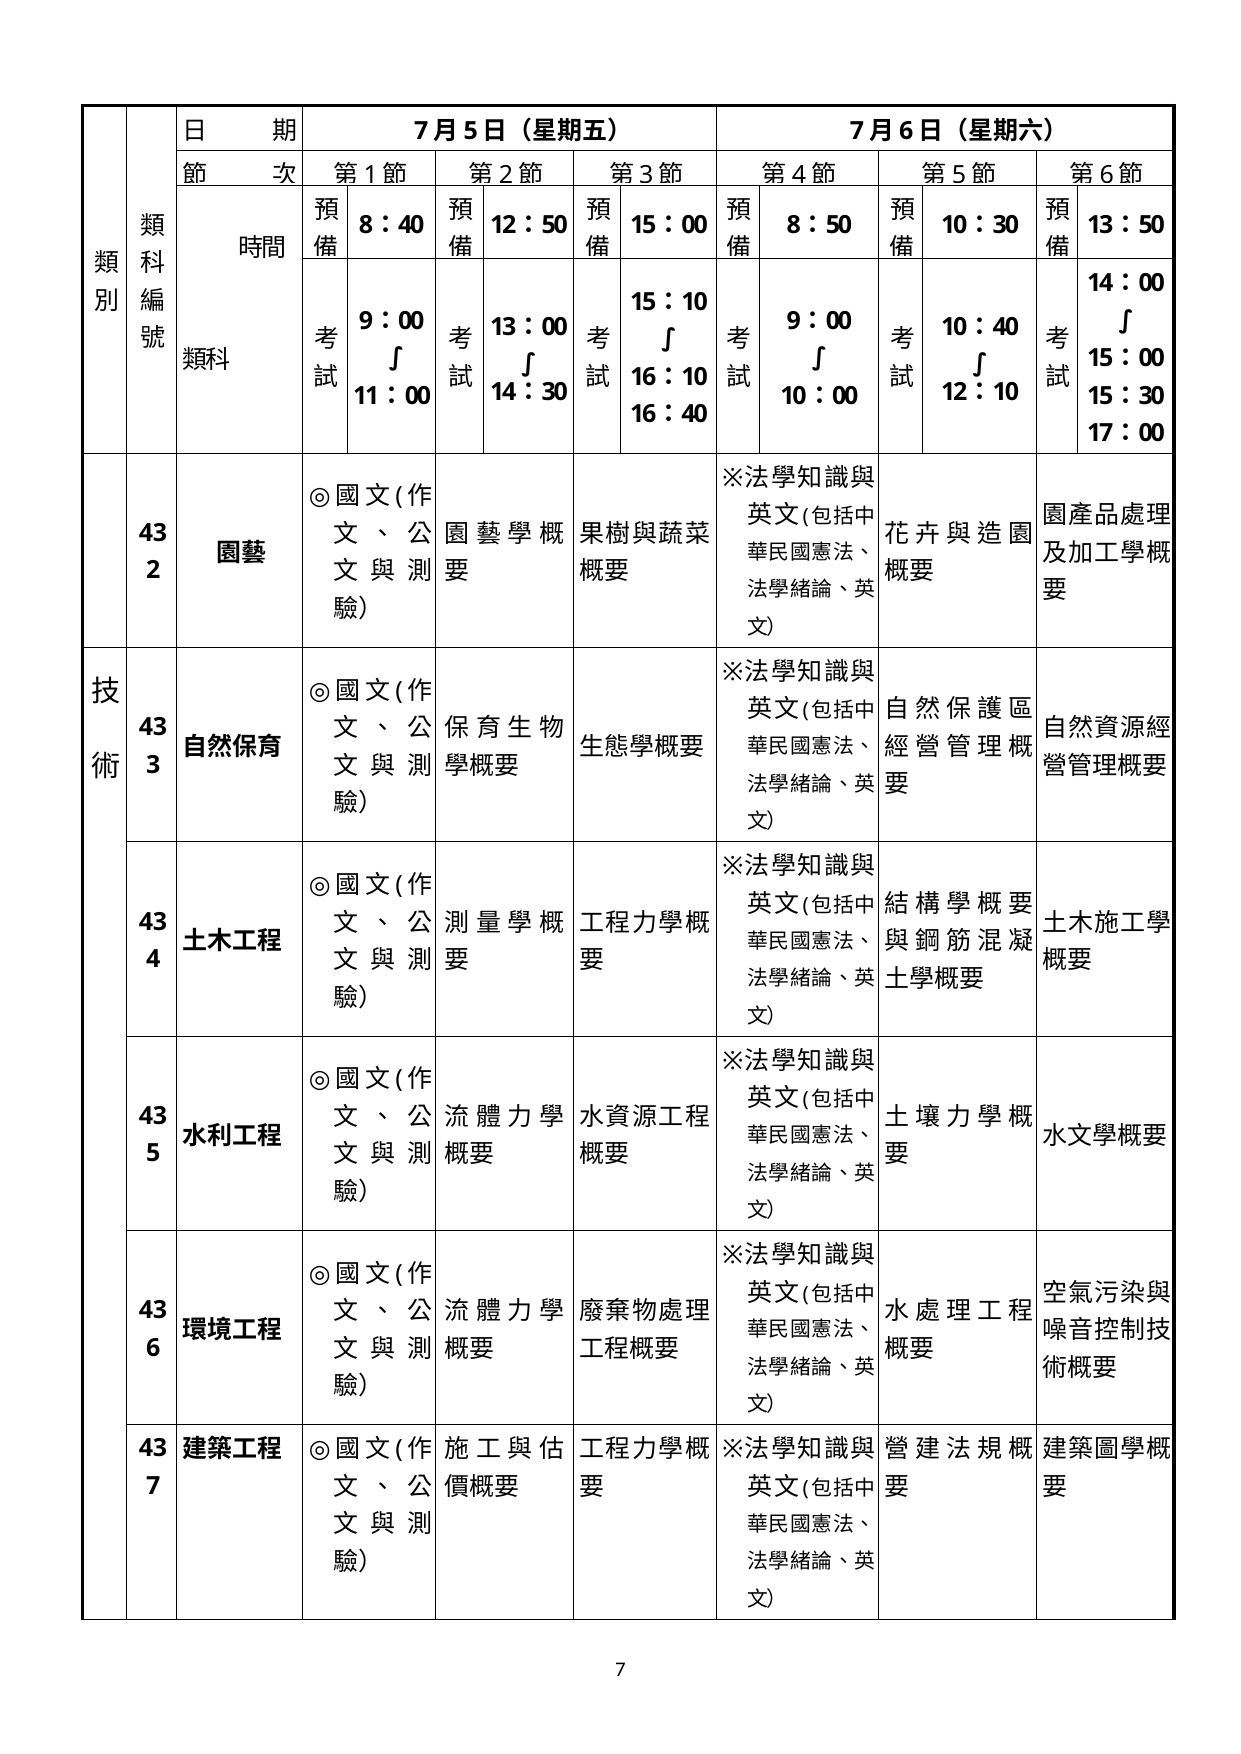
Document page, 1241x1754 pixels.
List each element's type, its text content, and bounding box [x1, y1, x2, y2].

table_cell 435 [127, 1037, 176, 1230]
table_cell 13：50 [1078, 186, 1172, 258]
table_cell 考試 [717, 259, 759, 452]
table_cell 14：00 ∫ 15：00 15：30 17：00 [1078, 259, 1172, 452]
table_cell 保育生物學概要 [436, 648, 573, 841]
table_cell 結構學概要與鋼筋混凝土學概要 [879, 842, 1036, 1036]
table_cell 第6節 [1037, 151, 1172, 185]
table_cell 預備 [436, 186, 483, 258]
table_cell 水文學概要 [1037, 1037, 1172, 1230]
table_cell 自然保育 [177, 648, 302, 841]
table_cell 436 [127, 1231, 176, 1424]
table_cell 土壤力學概要 [879, 1037, 1036, 1230]
table_cell ◎國文(作文、公文與測驗） [303, 842, 435, 1036]
table_cell 預備 [717, 186, 759, 258]
table_cell 第1節 [303, 151, 435, 185]
table_cell ※法學知識與英文(包括中華民國憲法、法學緒論、英文） [717, 1037, 878, 1230]
table_cell 園藝 [177, 454, 302, 647]
table_cell 自然保護區經營管理概要 [879, 648, 1036, 841]
table_cell 建築工程 [177, 1425, 302, 1619]
table_cell 流體力學概要 [436, 1037, 573, 1230]
table_cell 433 [127, 648, 176, 841]
table_cell 生態學概要 [574, 648, 716, 841]
table_cell ※法學知識與英文(包括中華民國憲法、法學緒論、英文） [717, 1231, 878, 1424]
table_cell 環境工程 [177, 1231, 302, 1424]
table_cell ※法學知識與英文(包括中華民國憲法、法學緒論、英文） [717, 842, 878, 1036]
table_cell 15：00 [621, 186, 716, 258]
table_cell ◎國文(作文、公文與測驗） [303, 648, 435, 841]
table_cell 考試 [574, 259, 620, 452]
table_cell 水資源工程概要 [574, 1037, 716, 1230]
table_cell 技 術 [84, 648, 126, 1619]
table_cell 10：30 [923, 186, 1036, 258]
table_cell 9：00 ∫ 11：00 [348, 259, 435, 452]
table_cell 水利工程 [177, 1037, 302, 1230]
table_cell 第4節 [717, 151, 878, 185]
table_cell 工程力學概要 [574, 1425, 716, 1619]
table_cell 土木施工學概要 [1037, 842, 1172, 1036]
table_header 類別 [84, 107, 126, 452]
table_cell 8：50 [760, 186, 878, 258]
table_cell 園產品處理及加工學概要 [1037, 454, 1172, 647]
table_cell ※法學知識與英文(包括中華民國憲法、法學緒論、英文） [717, 454, 878, 647]
table_cell 15：10 ∫ 16：10 16：40 [621, 259, 716, 452]
table_header 日期 [177, 107, 302, 150]
table_cell 廢棄物處理工程概要 [574, 1231, 716, 1424]
table_cell 測量學概要 [436, 842, 573, 1036]
table_cell 預備 [1037, 186, 1077, 258]
table_cell ※法學知識與英文(包括中華民國憲法、法學緒論、英文） [717, 648, 878, 841]
table_header 7月6日（星期六） [717, 107, 1172, 150]
table_cell 第5節 [879, 151, 1036, 185]
table_cell 時間 類科 [177, 186, 302, 452]
table_cell ◎國文(作文、公文與測驗） [303, 454, 435, 647]
table_cell 施工與估價概要 [436, 1425, 573, 1619]
table_cell 第3節 [574, 151, 716, 185]
table_cell 園藝學概要 [436, 454, 573, 647]
table_cell 預備 [879, 186, 922, 258]
table_cell 花卉與造園概要 [879, 454, 1036, 647]
table_header 類科編號 [127, 107, 176, 452]
table_cell 預備 [303, 186, 347, 258]
table_cell 建築圖學概要 [1037, 1425, 1172, 1619]
table_cell 第2節 [436, 151, 573, 185]
table_cell 水處理工程概要 [879, 1231, 1036, 1424]
table_cell 432 [127, 454, 176, 647]
table_cell 預備 [574, 186, 620, 258]
table_cell 考試 [879, 259, 922, 452]
table_cell 考試 [303, 259, 347, 452]
table_cell ◎國文(作文、公文與測驗） [303, 1231, 435, 1424]
table_header 7月5日（星期五） [303, 107, 716, 150]
table_cell ◎國文(作文、公文與測驗） [303, 1425, 435, 1619]
table_cell 8：40 [348, 186, 435, 258]
table_cell 節次 [177, 151, 302, 185]
table_cell 工程力學概要 [574, 842, 716, 1036]
table_cell 土木工程 [177, 842, 302, 1036]
table_cell 437 [127, 1425, 176, 1619]
table_cell 考試 [1037, 259, 1077, 452]
table_cell 流體力學概要 [436, 1231, 573, 1424]
table_cell ※法學知識與英文(包括中華民國憲法、法學緒論、英文） [717, 1425, 878, 1619]
table_cell 考試 [436, 259, 483, 452]
table_cell 空氣污染與噪音控制技術概要 [1037, 1231, 1172, 1424]
table_cell 12：50 [484, 186, 573, 258]
table_cell 自然資源經營管理概要 [1037, 648, 1172, 841]
table_cell 10：40 ∫ 12：10 [923, 259, 1036, 452]
table_cell 13：00 ∫ 14：30 [484, 259, 573, 452]
table_cell 果樹與蔬菜概要 [574, 454, 716, 647]
table_cell ◎國文(作文、公文與測驗） [303, 1037, 435, 1230]
table_cell 營建法規概要 [879, 1425, 1036, 1619]
table_cell 434 [127, 842, 176, 1036]
table_cell 9：00 ∫ 10：00 [760, 259, 878, 452]
